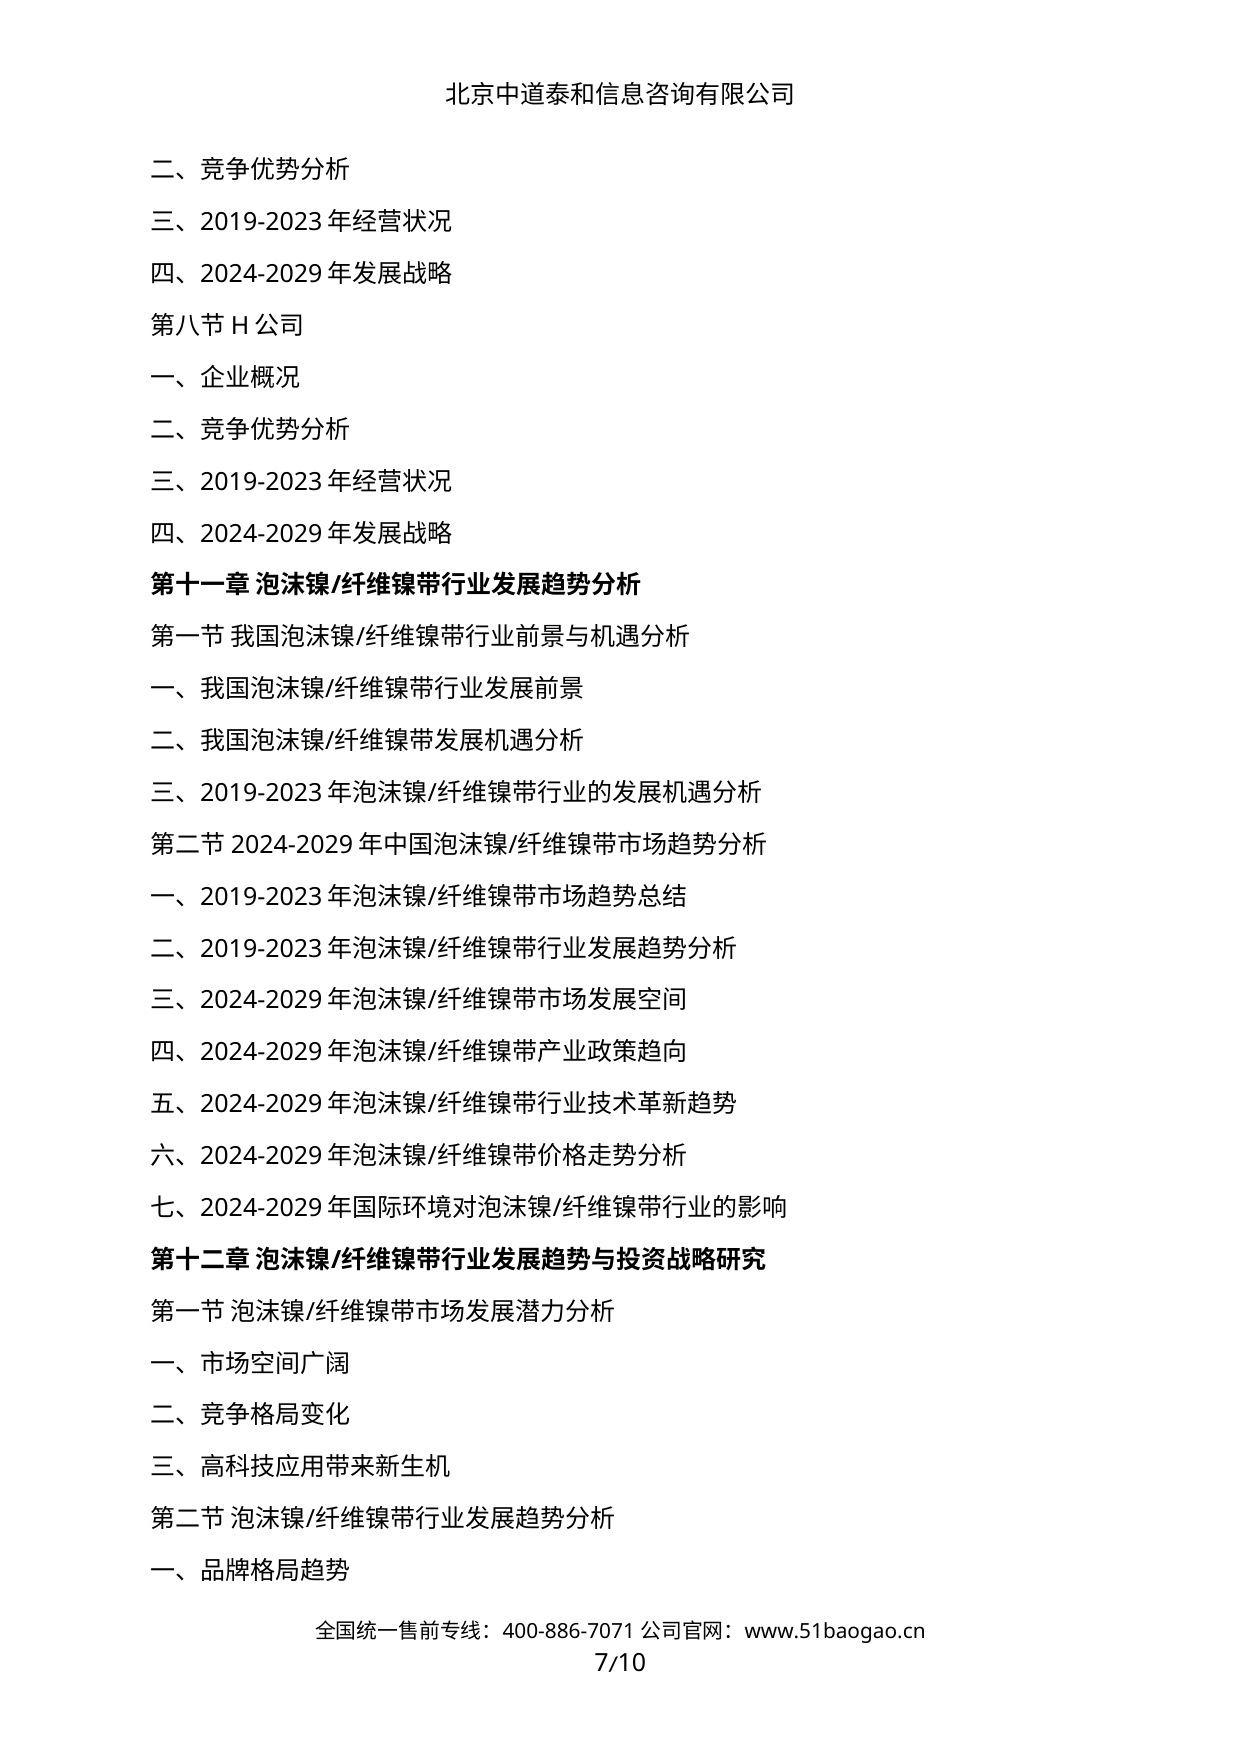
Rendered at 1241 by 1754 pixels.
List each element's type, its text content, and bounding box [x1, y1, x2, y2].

text 第八节 H公司 [150, 306, 1090, 342]
text 六、2024-2029年泡沫镍/纤维镍带价格走势分析 [150, 1136, 1090, 1172]
text 第二节 2024-2029年中国泡沫镍/纤维镍带市场趋势分析 [150, 824, 1090, 861]
text 四、2024-2029年发展战略 [150, 513, 1090, 549]
text 一、企业概况 [150, 357, 1090, 394]
text 第二节 泡沫镍/纤维镍带行业发展趋势分析 [150, 1499, 1090, 1535]
text 第一节 泡沫镍/纤维镍带市场发展潜力分析 [150, 1291, 1090, 1327]
text 二、2019-2023年泡沫镍/纤维镍带行业发展趋势分析 [150, 928, 1090, 964]
text 一、2019-2023年泡沫镍/纤维镍带市场趋势总结 [150, 876, 1090, 912]
text 四、2024-2029年发展战略 [150, 254, 1090, 290]
text 一、市场空间广阔 [150, 1343, 1090, 1379]
text 第十一章 泡沫镍/纤维镍带行业发展趋势分析 [150, 565, 1090, 601]
text 三、2019-2023年经营状况 [150, 202, 1090, 238]
text 三、2019-2023年经营状况 [150, 461, 1090, 497]
text 七、2024-2029年国际环境对泡沫镍/纤维镍带行业的影响 [150, 1187, 1090, 1224]
text 五、2024-2029年泡沫镍/纤维镍带行业技术革新趋势 [150, 1084, 1090, 1120]
text 二、竞争优势分析 [150, 150, 1090, 186]
text 第一节 我国泡沫镍/纤维镍带行业前景与机遇分析 [150, 617, 1090, 653]
text 三、2024-2029年泡沫镍/纤维镍带市场发展空间 [150, 980, 1090, 1016]
text 第十二章 泡沫镍/纤维镍带行业发展趋势与投资战略研究 [150, 1239, 1090, 1276]
text 三、2019-2023年泡沫镍/纤维镍带行业的发展机遇分析 [150, 772, 1090, 809]
text 二、竞争优势分析 [150, 409, 1090, 446]
text 四、2024-2029年泡沫镍/纤维镍带产业政策趋向 [150, 1032, 1090, 1068]
text 一、品牌格局趋势 [150, 1551, 1090, 1587]
text 二、竞争格局变化 [150, 1395, 1090, 1431]
text 三、高科技应用带来新生机 [150, 1447, 1090, 1483]
text 二、我国泡沫镍/纤维镍带发展机遇分析 [150, 721, 1090, 757]
text 一、我国泡沫镍/纤维镍带行业发展前景 [150, 669, 1090, 705]
